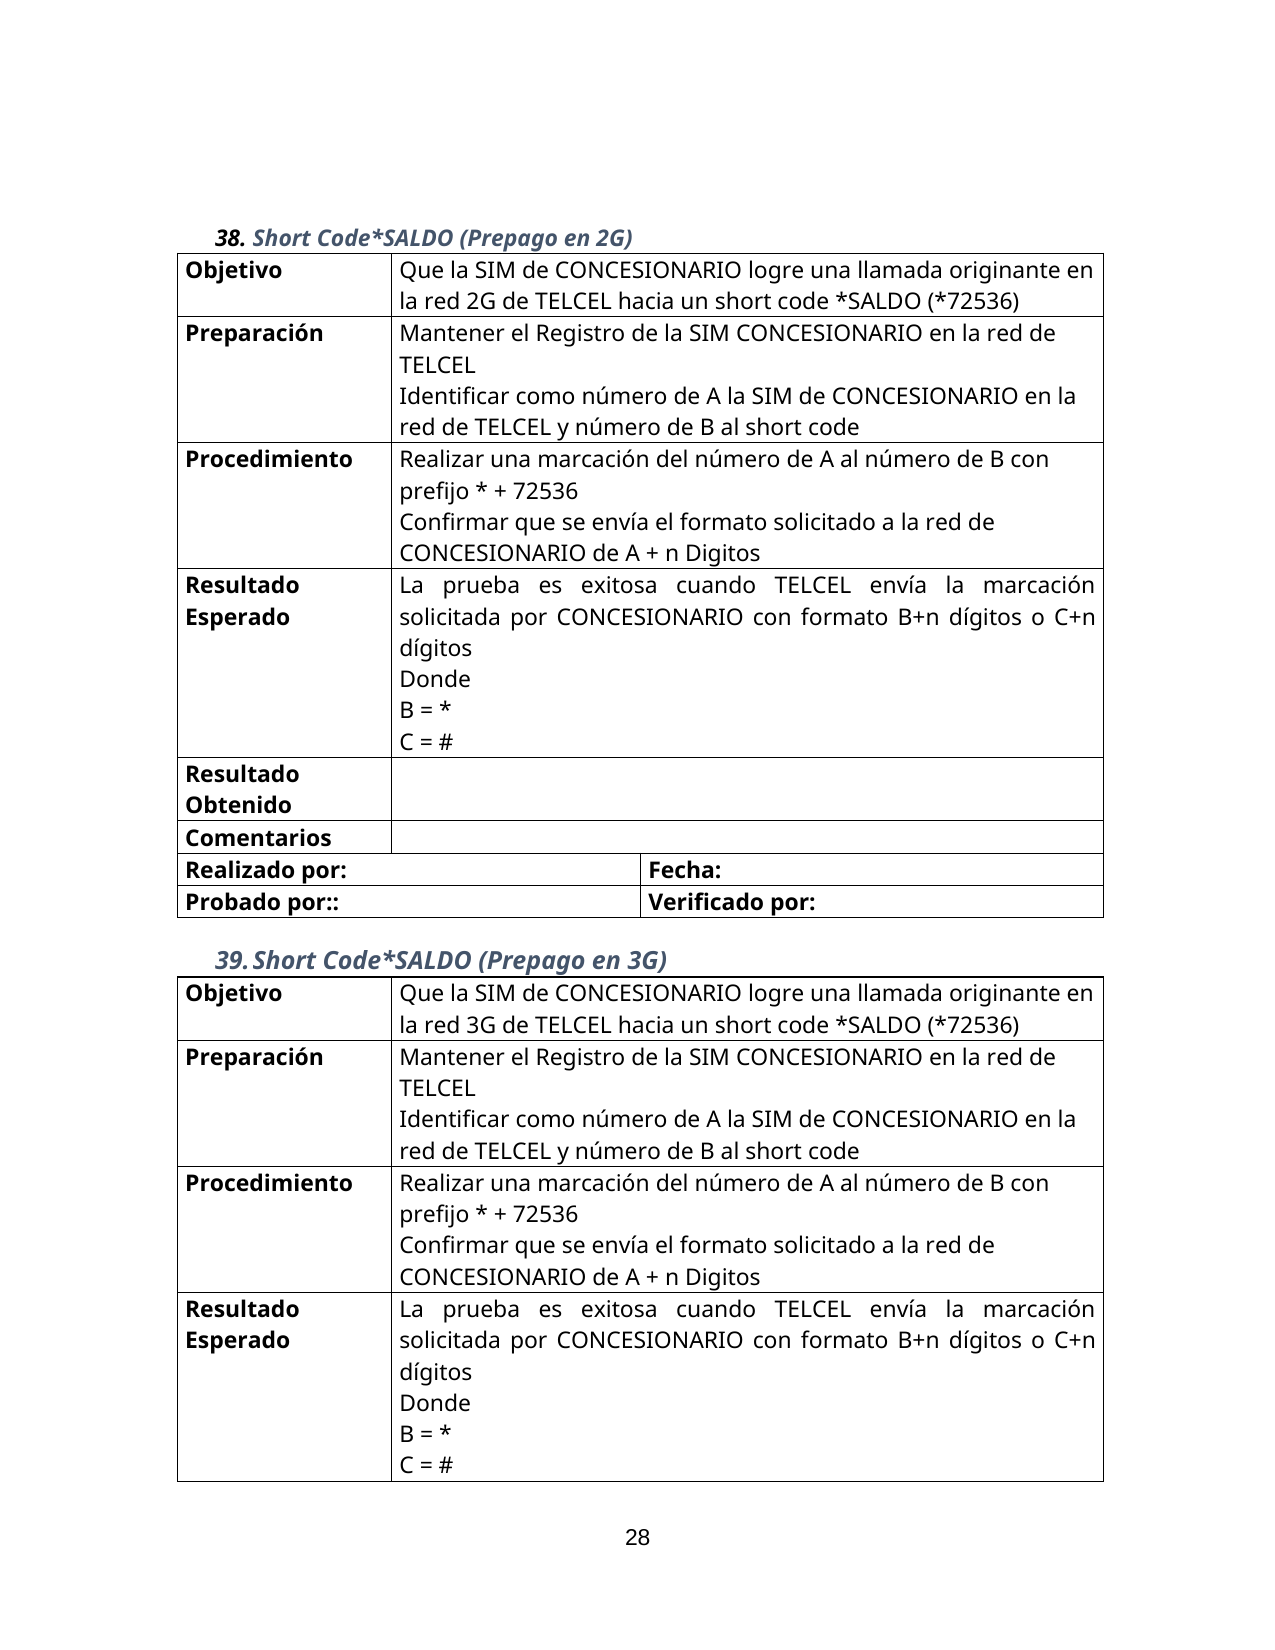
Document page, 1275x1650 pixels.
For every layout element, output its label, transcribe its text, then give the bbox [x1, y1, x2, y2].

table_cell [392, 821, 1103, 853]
list Short Code*SALDO (Prepago en 3G) [215, 942, 1098, 976]
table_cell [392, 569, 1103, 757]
list Short Code*SALDO (Prepago en 2G) [215, 221, 1098, 253]
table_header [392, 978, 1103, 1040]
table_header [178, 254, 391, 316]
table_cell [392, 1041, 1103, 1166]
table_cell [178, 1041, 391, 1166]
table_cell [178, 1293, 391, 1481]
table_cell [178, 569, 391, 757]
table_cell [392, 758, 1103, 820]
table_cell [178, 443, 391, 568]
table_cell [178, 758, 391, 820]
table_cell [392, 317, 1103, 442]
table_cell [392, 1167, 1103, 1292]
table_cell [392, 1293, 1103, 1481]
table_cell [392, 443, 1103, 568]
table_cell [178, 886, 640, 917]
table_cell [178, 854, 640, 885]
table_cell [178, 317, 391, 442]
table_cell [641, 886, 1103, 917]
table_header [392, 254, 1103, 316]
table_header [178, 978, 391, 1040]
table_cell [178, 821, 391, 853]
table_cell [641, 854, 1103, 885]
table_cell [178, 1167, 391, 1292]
